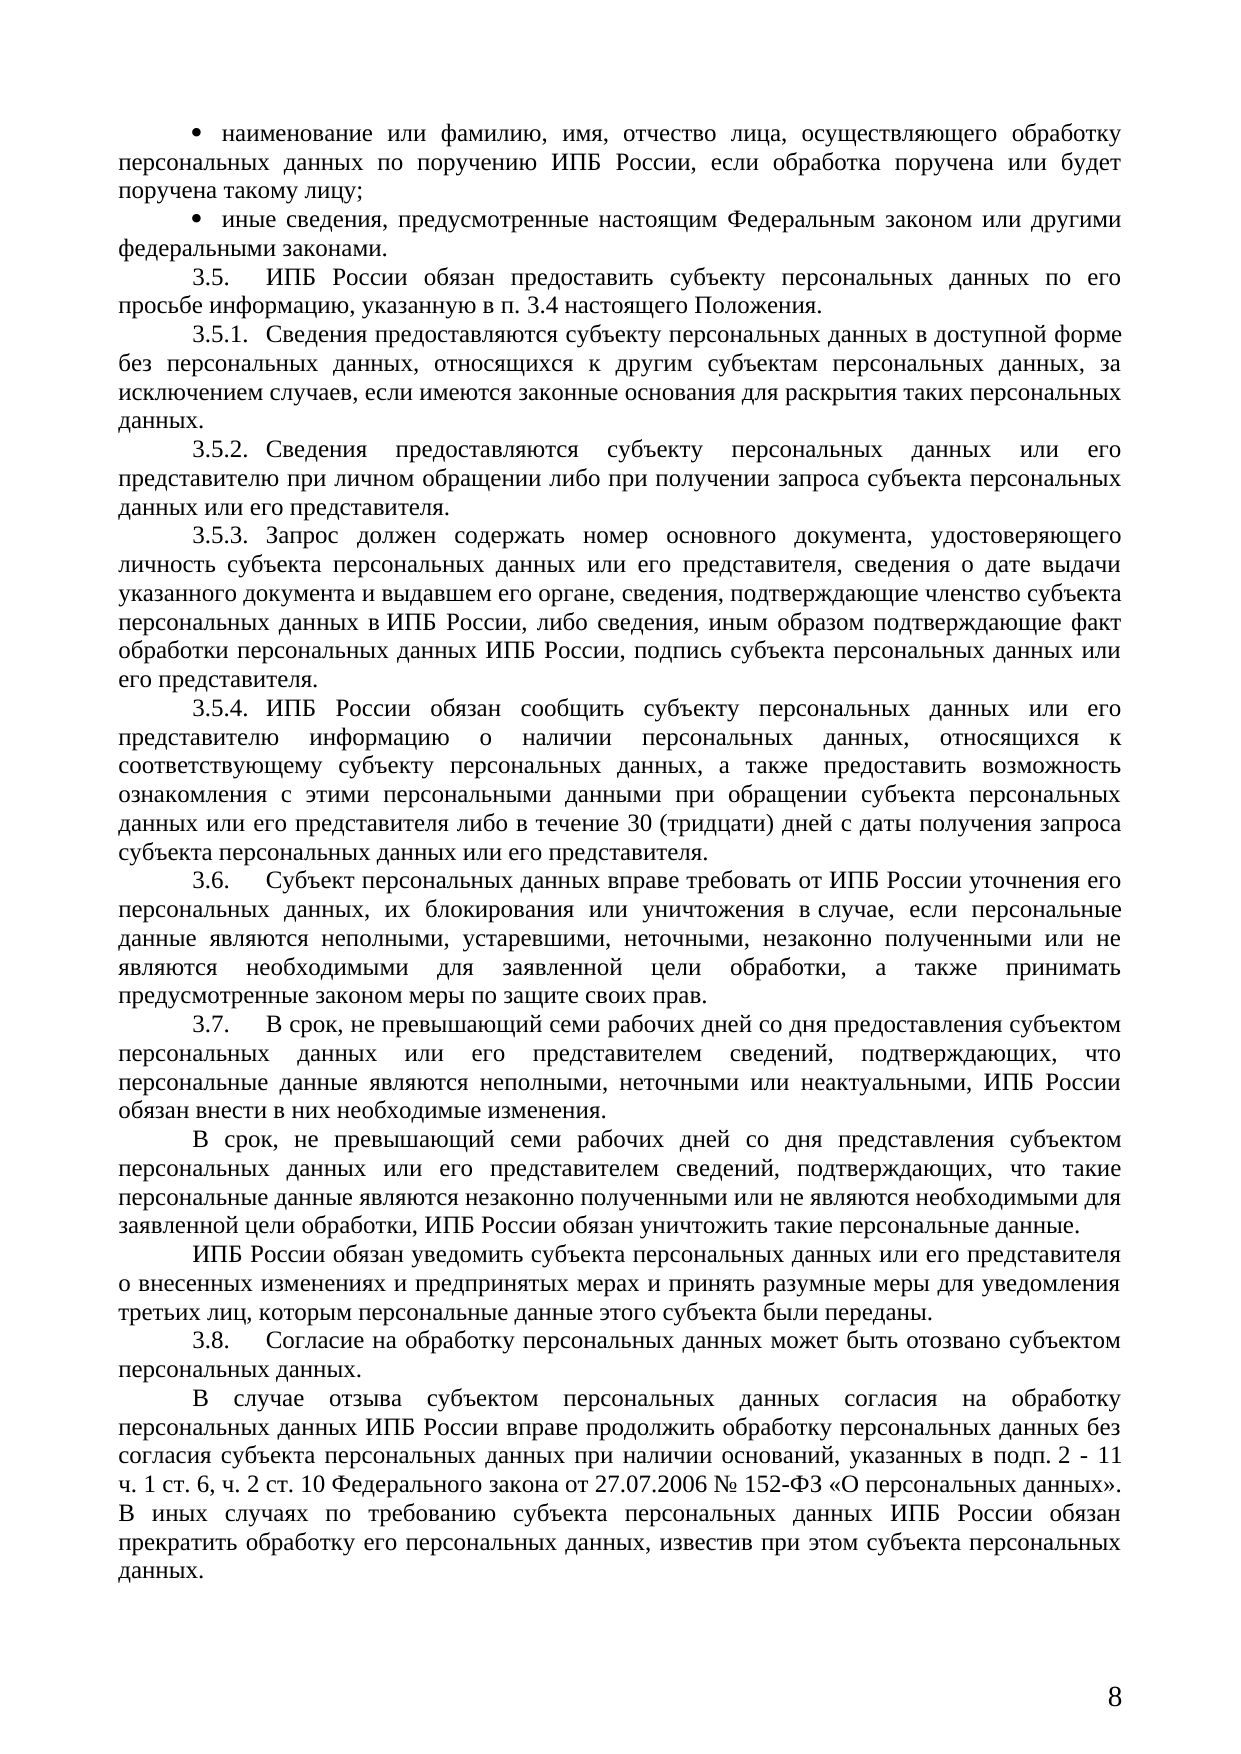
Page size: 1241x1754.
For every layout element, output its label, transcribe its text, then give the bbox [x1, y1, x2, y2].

list В срок, не превышающий семи рабочих дней со дня представления субъектом персональных данных или его представителем сведений, подтверждающих, что такие персональные данные являются незаконно полученными или не являются необходимыми для заявленной цели обработки, ИПБ России обязан уничтожить такие персональные данные. [118, 1124, 1122, 1239]
list Сведения предоставляются субъекту персональных данных или его представителю при личном обращении либо при получении запроса субъекта персональных данных или его представителя. [118, 434, 1122, 521]
list В случае отзыва субъектом персональных данных согласия на обработку персональных данных ИПБ России вправе продолжить обработку персональных данных без согласия субъекта персональных данных при наличии оснований, указанных в подп. 2 - 11 ч. 1 ст. 6, ч. 2 ст. 10 Федерального закона от 27.07.2006 № 152-ФЗ «О персональных данных». В иных случаях по требованию субъекта персональных данных ИПБ России обязан прекратить обработку его персональных данных, известив при этом субъекта персональных данных. [118, 1383, 1122, 1584]
list Согласие на обработку персональных данных может быть отозвано субъектом персональных данных. [118, 1326, 1122, 1383]
list ИПБ России обязан сообщить субъекту персональных данных или его представителю информацию о наличии персональных данных, относящихся к соответствующему субъекту персональных данных, а также предоставить возможность ознакомления с этими персональными данными при обращении субъекта персональных данных или его представителя либо в течение 30 (тридцати) дней с даты получения запроса субъекта персональных данных или его представителя. [118, 693, 1122, 866]
list Субъект персональных данных вправе требовать от ИПБ России уточнения его персональных данных, их блокирования или уничтожения в случае, если персональные данные являются неполными, устаревшими, неточными, незаконно полученными или не являются необходимыми для заявленной цели обработки, а также принимать предусмотренные законом меры по защите своих прав. [118, 866, 1122, 1009]
list ИПБ России обязан предоставить субъекту персональных данных по его просьбе информацию, указанную в п. 3.4 настоящего Положения. [118, 262, 1122, 319]
list ИПБ России обязан уведомить субъекта персональных данных или его представителя о внесенных изменениях и предпринятых мерах и принять разумные меры для уведомления третьих лиц, которым персональные данные этого субъекта были переданы. [118, 1239, 1122, 1326]
list Сведения предоставляются субъекту персональных данных в доступной форме без персональных данных, относящихся к другим субъектам персональных данных, за исключением случаев, если имеются законные основания для раскрытия таких персональных данных. [118, 319, 1122, 434]
list иные сведения, предусмотренные настоящим Федеральным законом или другими федеральными законами. [118, 204, 1122, 262]
list наименование или фамилию, имя, отчество лица, осуществляющего обработку персональных данных по поручению ИПБ России, если обработка поручена или будет поручена такому лицу; [118, 118, 1122, 204]
list Запрос должен содержать номер основного документа, удостоверяющего личность субъекта персональных данных или его представителя, сведения о дате выдачи указанного документа и выдавшем его органе, сведения, подтверждающие членство субъекта персональных данных в ИПБ России, либо сведения, иным образом подтверждающие факт обработки персональных данных ИПБ России, подпись субъекта персональных данных или его представителя. [118, 521, 1122, 693]
list В срок, не превышающий семи рабочих дней со дня предоставления субъектом персональных данных или его представителем сведений, подтверждающих, что персональные данные являются неполными, неточными или неактуальными, ИПБ России обязан внести в них необходимые изменения. [118, 1009, 1122, 1124]
